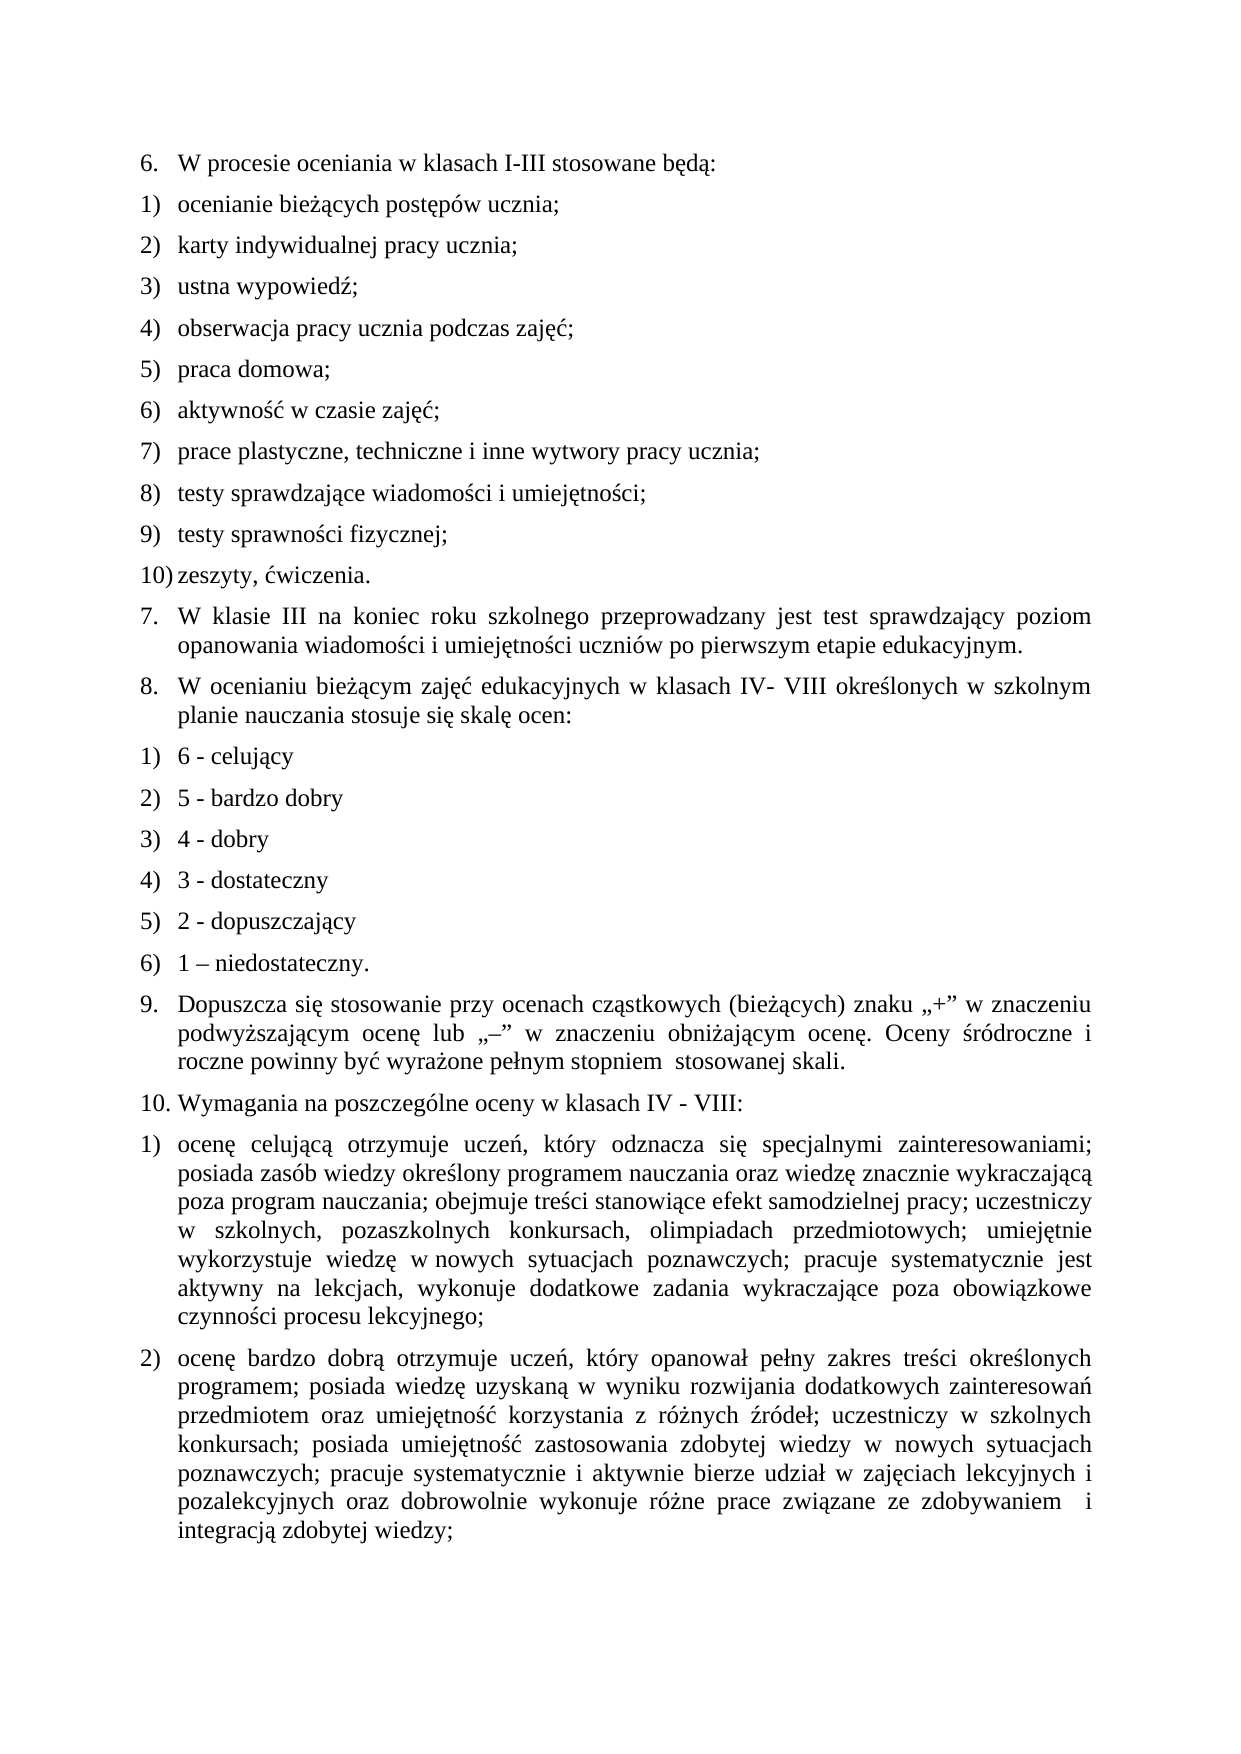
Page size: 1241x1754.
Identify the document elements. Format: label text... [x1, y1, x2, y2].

list zeszyty, ćwiczenia. [140, 560, 1093, 589]
list W klasie III na koniec roku szkolnego przeprowadzany jest test sprawdzający poziom opanowania wiadomości i umiejętności uczniów po pierwszym etapie edukacyjnym. [140, 601, 1093, 659]
list W procesie oceniania w klasach I-III stosowane będą: [140, 148, 1093, 176]
list aktywność w czasie zajęć; [140, 395, 1093, 424]
list prace plastyczne, techniczne i inne wytwory pracy ucznia; [140, 436, 1093, 465]
list ocenianie bieżących postępów ucznia; [140, 189, 1093, 218]
list 2 - dopuszczający [140, 906, 1093, 935]
list praca domowa; [140, 354, 1093, 383]
list Dopuszcza się stosowanie przy ocenach cząstkowych (bieżących) znaku „+” w znaczeniu podwyższającym ocenę lub „–” w znaczeniu obniżającym ocenę. Oceny śródroczne i roczne powinny być wyrażone pełnym stopniem stosowanej skali. [140, 989, 1093, 1075]
list testy sprawności fizycznej; [140, 519, 1093, 548]
list 5 - bardzo dobry [140, 783, 1093, 811]
list testy sprawdzające wiadomości i umiejętności; [140, 478, 1093, 506]
list ustna wypowiedź; [140, 271, 1093, 300]
list Wymagania na poszczególne oceny w klasach IV - VIII: [140, 1088, 1093, 1116]
list 4 - dobry [140, 824, 1093, 853]
list karty indywidualnej pracy ucznia; [140, 230, 1093, 259]
list obserwacja pracy ucznia podczas zajęć; [140, 313, 1093, 341]
list 1 – niedostateczny. [140, 948, 1093, 976]
list 6 - celujący [140, 741, 1093, 770]
list ocenę celującą otrzymuje uczeń, który odznacza się specjalnymi zainteresowaniami; posiada zasób wiedzy określony programem nauczania oraz wiedzę znacznie wykraczającą poza program nauczania; obejmuje treści stanowiące efekt samodzielnej pracy; uczestniczy w szkolnych, pozaszkolnych konkursach, olimpiadach przedmiotowych; umiejętnie wykorzystuje wiedzę w nowych sytuacjach poznawczych; pracuje systematycznie jest aktywny na lekcjach, wykonuje dodatkowe zadania wykraczające poza obowiązkowe czynności procesu lekcyjnego; [140, 1129, 1093, 1330]
list W ocenianiu bieżącym zajęć edukacyjnych w klasach IV- VIII określonych w szkolnym planie nauczania stosuje się skalę ocen: [140, 671, 1093, 729]
list 3 - dostateczny [140, 865, 1093, 894]
list ocenę bardzo dobrą otrzymuje uczeń, który opanował pełny zakres treści określonych programem; posiada wiedzę uzyskaną w wyniku rozwijania dodatkowych zainteresowań przedmiotem oraz umiejętność korzystania z różnych źródeł; uczestniczy w szkolnych konkursach; posiada umiejętność zastosowania zdobytej wiedzy w nowych sytuacjach poznawczych; pracuje systematycznie i aktywnie bierze udział w zajęciach lekcyjnych i pozalekcyjnych oraz dobrowolnie wykonuje różne prace związane ze zdobywaniem i integracją zdobytej wiedzy; [140, 1343, 1093, 1544]
